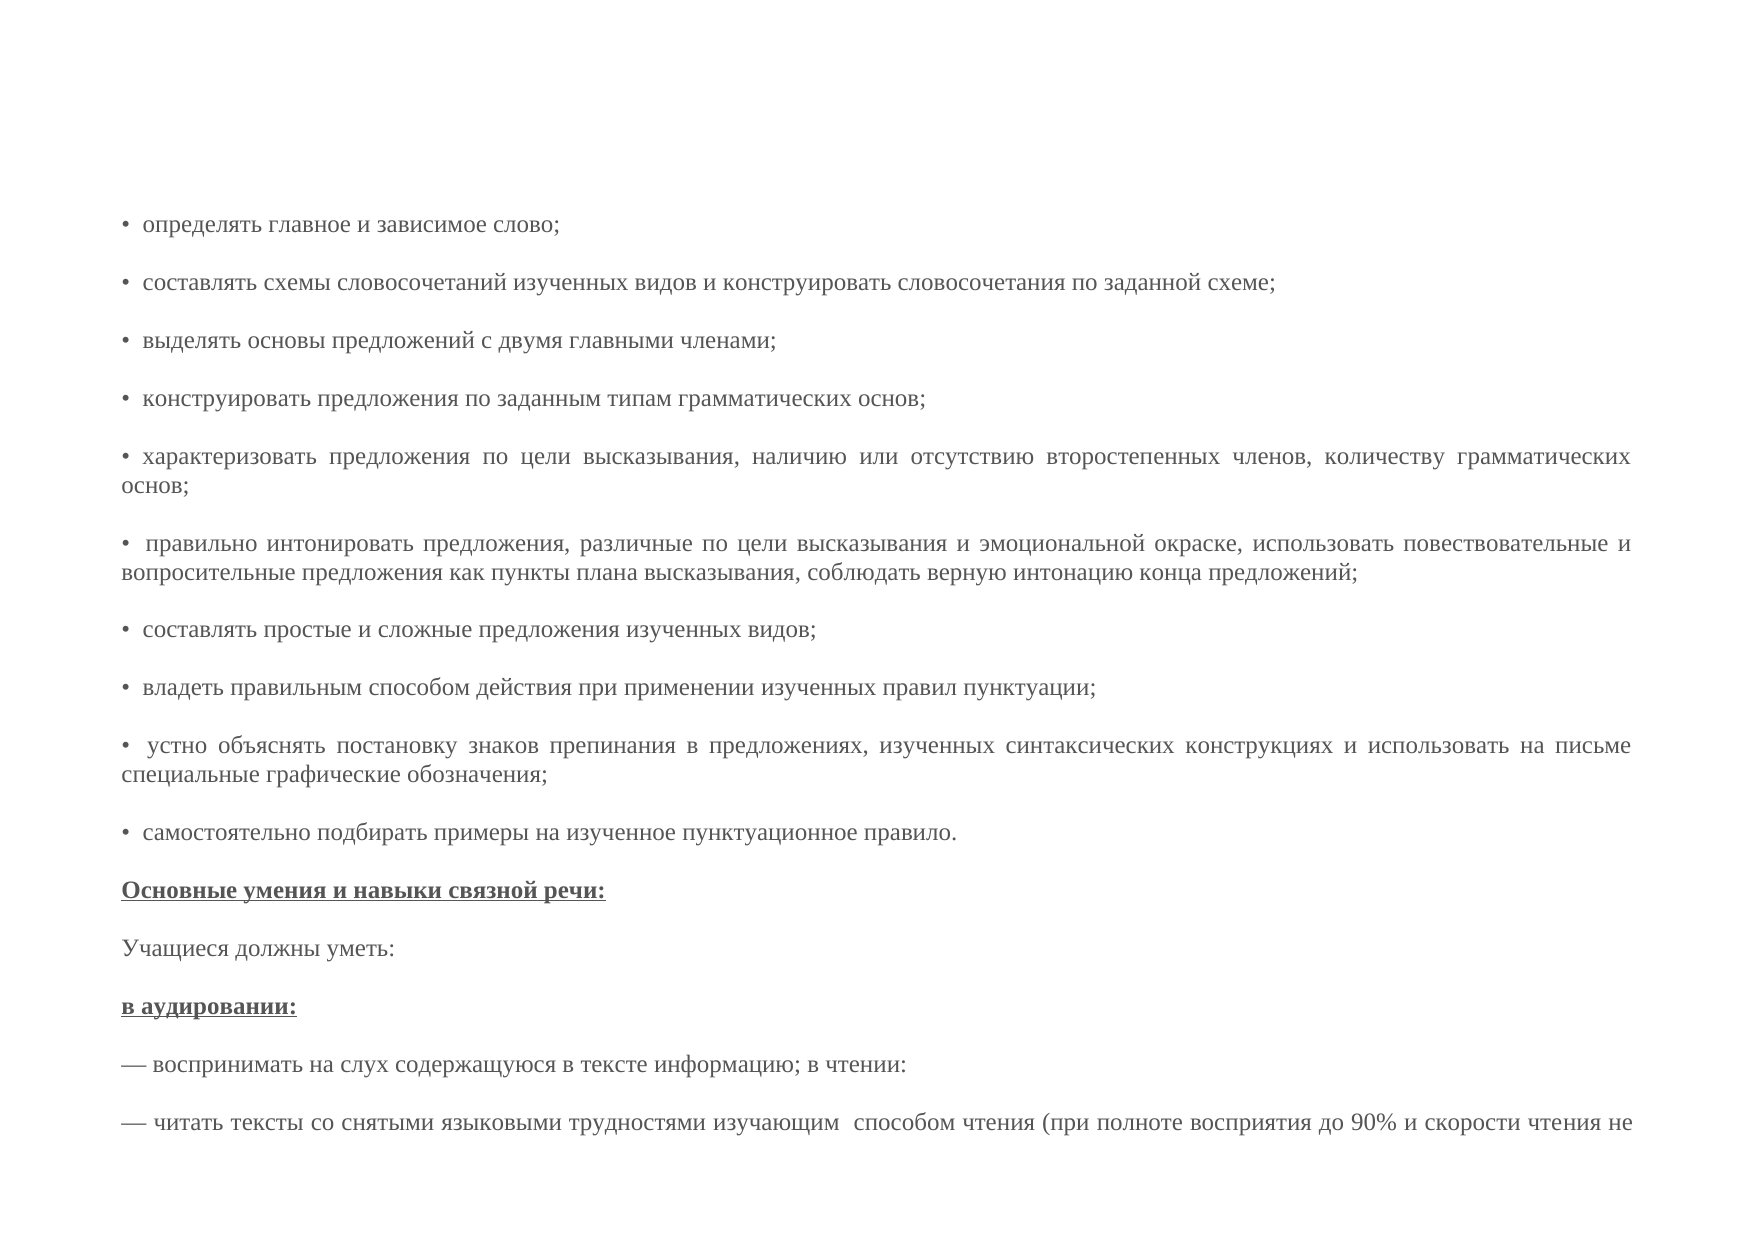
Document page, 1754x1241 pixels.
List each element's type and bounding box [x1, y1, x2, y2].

table_header [118, 177, 1636, 1138]
